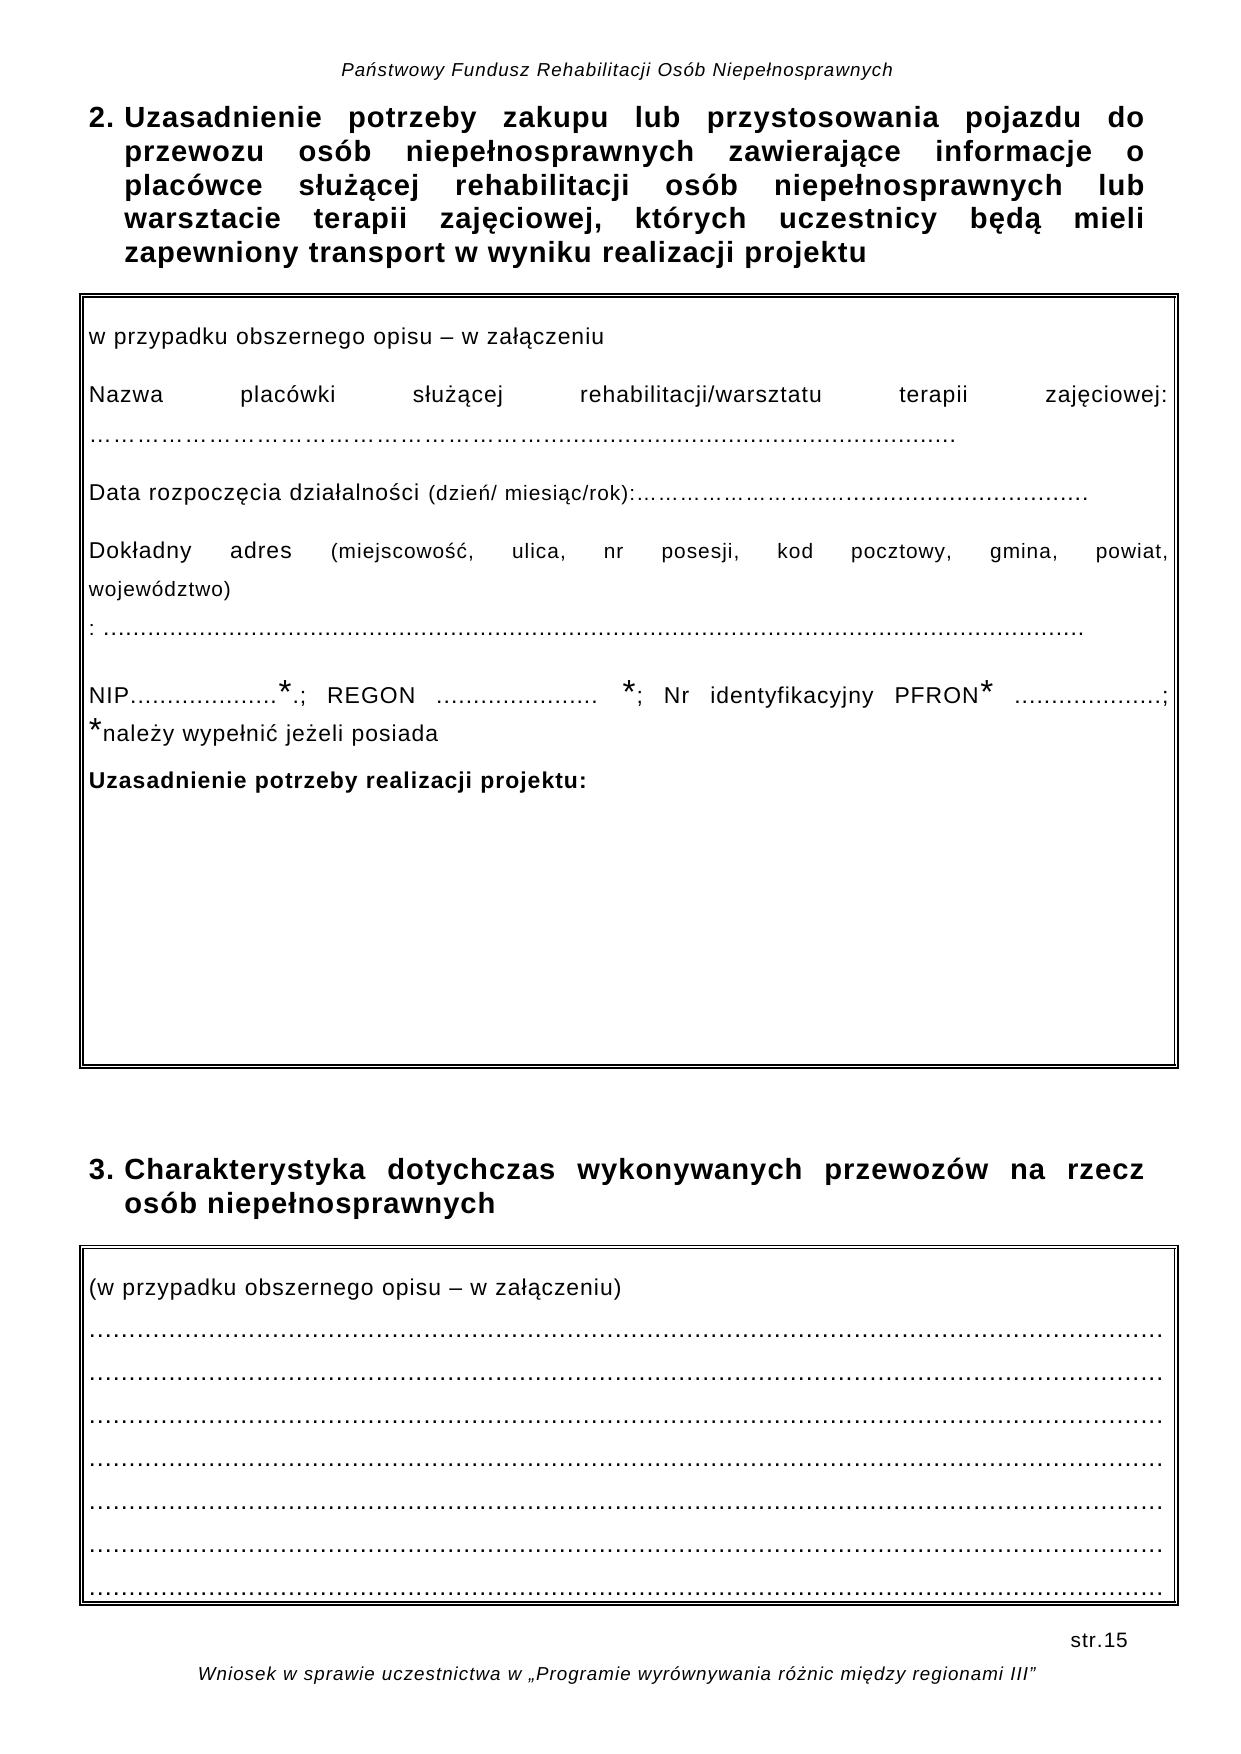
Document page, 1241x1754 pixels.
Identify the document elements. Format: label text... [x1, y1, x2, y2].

table_header (w przypadku obszernego opisu – w załączeniu) ................................................................................................................................................................................................................................................................................................................................................................................................................................................................................................................................................................................................................................................................................................................................................................................................................................................................................................................................................................................. [84, 1249, 1174, 1601]
table_header w przypadku obszernego opisu – w załączeniu Nazwa placówki służącej rehabilitacji/warsztatu terapii zajęciowej:…………………………………………………........................................................ Data rozpoczęcia działalności (dzień/ miesiąc/rok):……………………...................................... Dokładny adres (miejscowość, ulica, nr posesji, kod pocztowy, gmina, powiat, województwo): ..................................................................................................................................... NIP....................*.; REGON ...................... *; Nr identyfikacyjny PFRON* ....................; *należy wypełnić jeżeli posiada Uzasadnienie potrzeby realizacji projektu: [84, 298, 1174, 1064]
text 3. Charakterystyka dotychczas wykonywanych przewozów na rzecz osób niepełnosprawnych [89, 1152, 1146, 1219]
text 2. Uzasadnienie potrzeby zakupu lub przystosowania pojazdu do przewozu osób niepełnosprawnych zawierające informacje o placówce służącej rehabilitacji osób niepełnosprawnych lub warsztacie terapii zajęciowej, których uczestnicy będą mieli zapewniony transport w wyniku realizacji projektu [89, 100, 1146, 268]
